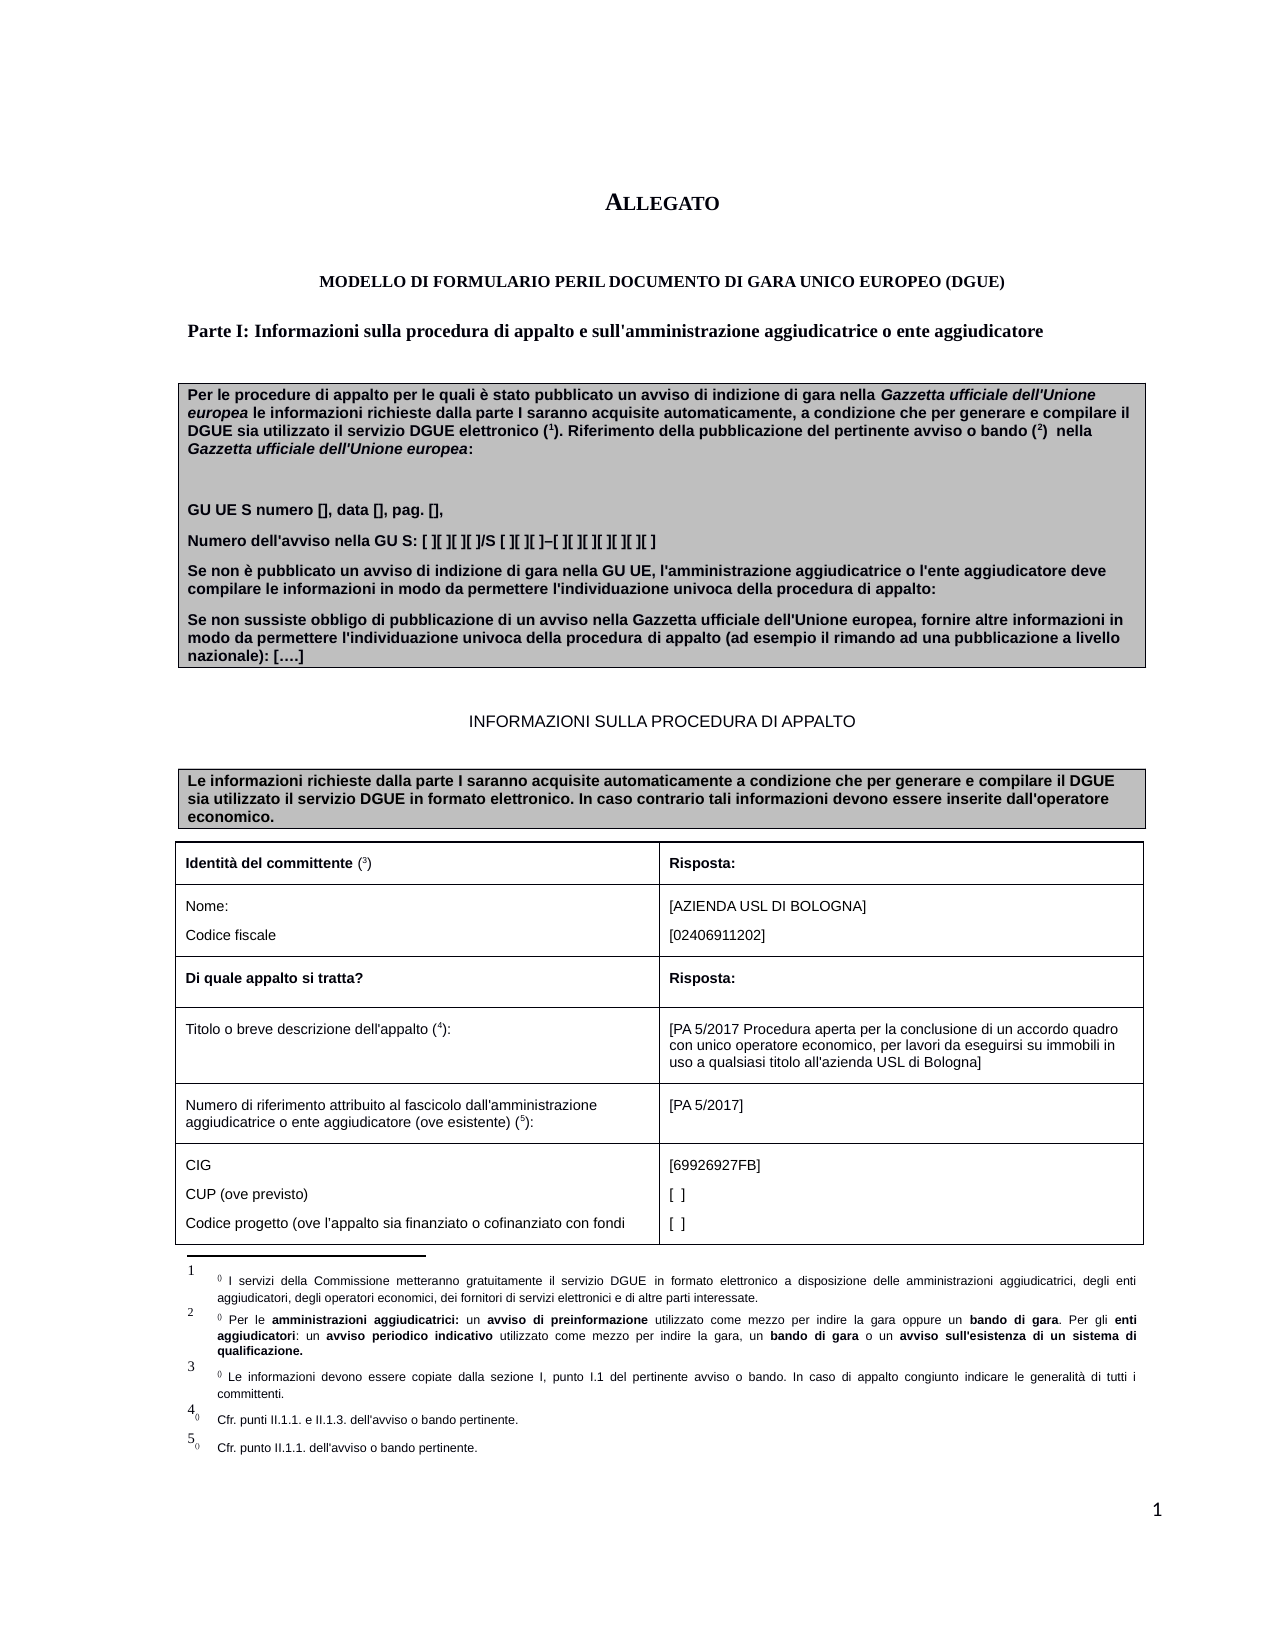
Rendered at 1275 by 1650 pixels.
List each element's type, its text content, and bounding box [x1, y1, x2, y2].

table_header Risposta: [660, 843, 1143, 884]
table_cell [PA 5/2017] [660, 1084, 1143, 1143]
table_cell [AZIENDA USL DI BOLOGNA] [02406911202] [660, 885, 1143, 956]
table_header Identità del committente () [176, 843, 659, 884]
table_cell Di quale appalto si tratta? [176, 957, 659, 1007]
title Parte I: Informazioni sulla procedura di appalto e sull'amministrazione aggiudicatrice o ente aggiudicatore [187, 320, 1137, 341]
subtitle Allegato [187, 187, 1137, 216]
text Se non sussiste obbligo di pubblicazione di un avviso nella Gazzetta ufficiale dell'Unione europea, fornire altre informazioni in modo da permettere l'individuazione univoca della procedura di appalto (ad esempio il rimando ad una pubblicazione a livello nazionale): [….] [179, 607, 1145, 667]
text Per le procedure di appalto per le quali è stato pubblicato un avviso di indizione di gara nella Gazzetta ufficiale dell'Unione europea le informazioni richieste dalla parte I saranno acquisite automaticamente, a condizione che per generare e compilare il DGUE sia utilizzato il servizio DGUE elettronico (). Riferimento della pubblicazione del pertinente avviso o bando () nella Gazzetta ufficiale dell'Unione europea: [179, 384, 1145, 458]
text Numero dell'avviso nella GU S: [ ][ ][ ][ ]/S [ ][ ][ ]–[ ][ ][ ][ ][ ][ ][ ] [179, 528, 1145, 549]
table_cell [PA 5/2017 Procedura aperta per la conclusione di un accordo quadro con unico operatore economico, per lavori da eseguirsi su immobili in uso a qualsiasi titolo all'azienda USL di Bologna] [660, 1008, 1143, 1083]
table_cell Risposta: [660, 957, 1143, 1007]
table_cell Numero di riferimento attribuito al fascicolo dall'amministrazione aggiudicatrice o ente aggiudicatore (ove esistente) (): [176, 1084, 659, 1143]
table_cell Nome: Codice fiscale [176, 885, 659, 956]
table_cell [660, 1144, 1143, 1244]
text Se non è pubblicato un avviso di indizione di gara nella GU UE, l'amministrazione aggiudicatrice o l'ente aggiudicatore deve compilare le informazioni in modo da permettere l'individuazione univoca della procedura di appalto: [179, 559, 1145, 598]
text Modello di formulario peril documento di gara unico europeo (DGUE) [187, 272, 1137, 291]
text Le informazioni richieste dalla parte I saranno acquisite automaticamente a condizione che per generare e compilare il DGUE sia utilizzato il servizio DGUE in formato elettronico. In caso contrario tali informazioni devono essere inserite dall'operatore economico. [179, 770, 1145, 828]
text GU UE S numero [], data [], pag. [], [179, 498, 1145, 519]
title Informazioni sulla procedura di appalto [187, 712, 1137, 731]
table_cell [176, 1144, 659, 1244]
table_cell Titolo o breve descrizione dell'appalto (): [176, 1008, 659, 1083]
